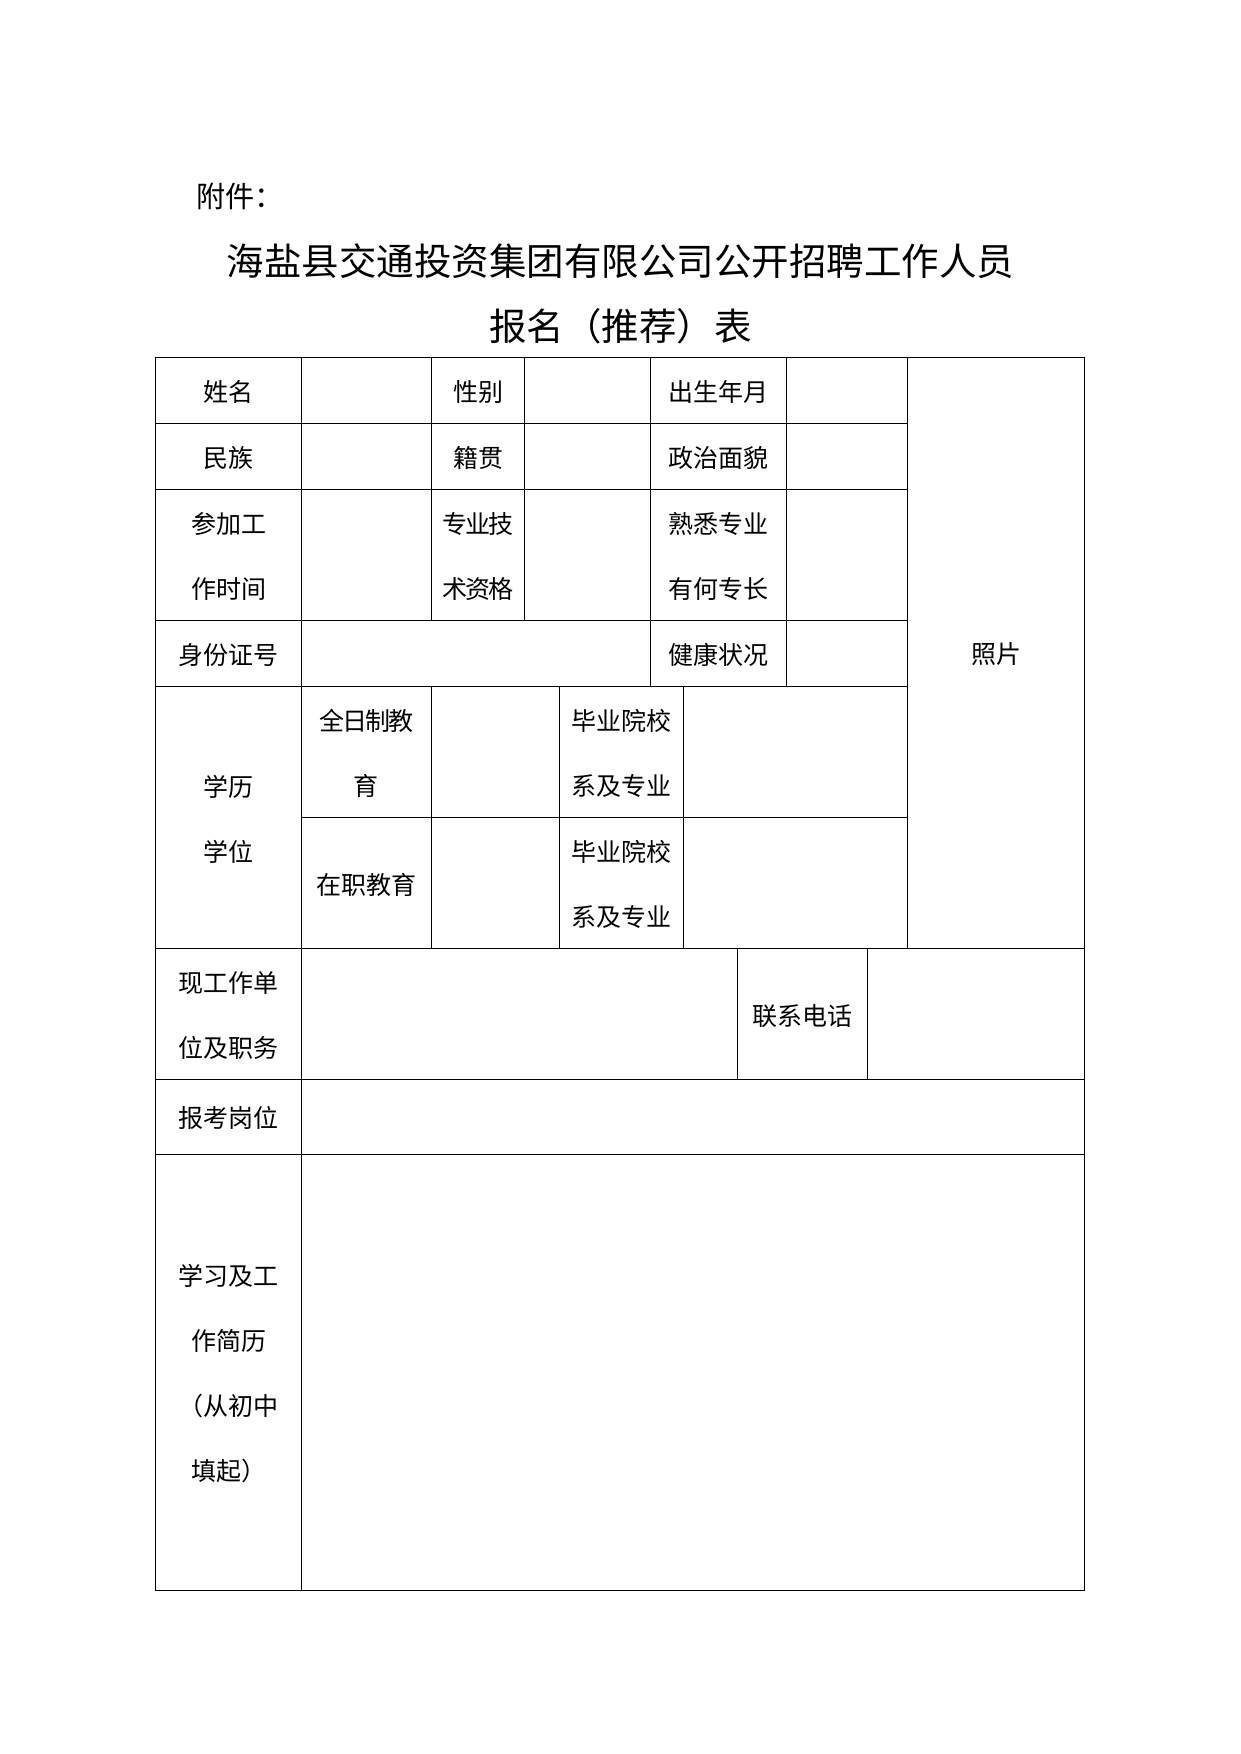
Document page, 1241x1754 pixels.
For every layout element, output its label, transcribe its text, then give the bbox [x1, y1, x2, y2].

table_cell [684, 818, 907, 948]
table_cell 全日制教育 [302, 687, 431, 817]
table_cell 政治面貌 [651, 424, 786, 489]
table_cell 学习及工作简历（从初中填起） [156, 1155, 301, 1589]
table_cell 现工作单位及职务 [156, 949, 301, 1079]
table_cell [525, 490, 650, 620]
table_cell [432, 687, 559, 817]
table_cell [432, 818, 559, 948]
text 海盐县交通投资集团有限公司公开招聘工作人员 [187, 227, 1053, 292]
table_cell 毕业院校 系及专业 [560, 687, 683, 817]
table_cell [302, 949, 737, 1079]
table_cell [302, 621, 650, 686]
table_cell 身份证号 [156, 621, 301, 686]
table_header 姓名 [156, 358, 301, 423]
table_cell 学历 学位 [156, 687, 301, 948]
table_cell [302, 490, 431, 620]
table_cell 熟悉专业 有何专长 [651, 490, 786, 620]
table_header [525, 358, 650, 423]
text 附件： [187, 162, 1053, 227]
table_cell [787, 490, 907, 620]
table_cell 报考岗位 [156, 1080, 301, 1154]
table_header [787, 358, 907, 423]
table_header 性别 [432, 358, 524, 423]
table_cell 专业技术资格 [432, 490, 524, 620]
table_cell 籍贯 [432, 424, 524, 489]
text 报名（推荐）表 [187, 292, 1053, 357]
table_cell [525, 424, 650, 489]
table_cell 民族 [156, 424, 301, 489]
table_cell [302, 424, 431, 489]
table_header 出生年月 [651, 358, 786, 423]
table_cell [302, 1155, 1084, 1589]
table_cell 参加工 作时间 [156, 490, 301, 620]
table_cell [868, 949, 1084, 1079]
table_cell 在职教育 [302, 818, 431, 948]
table_cell 毕业院校 系及专业 [560, 818, 683, 948]
table_cell [787, 424, 907, 489]
table_cell [684, 687, 907, 817]
table_cell 联系电话 [738, 949, 867, 1079]
table_cell [302, 1080, 1084, 1154]
table_header 照片 [908, 358, 1084, 948]
table_cell [787, 621, 907, 686]
table_cell 健康状况 [651, 621, 786, 686]
table_header [302, 358, 431, 423]
